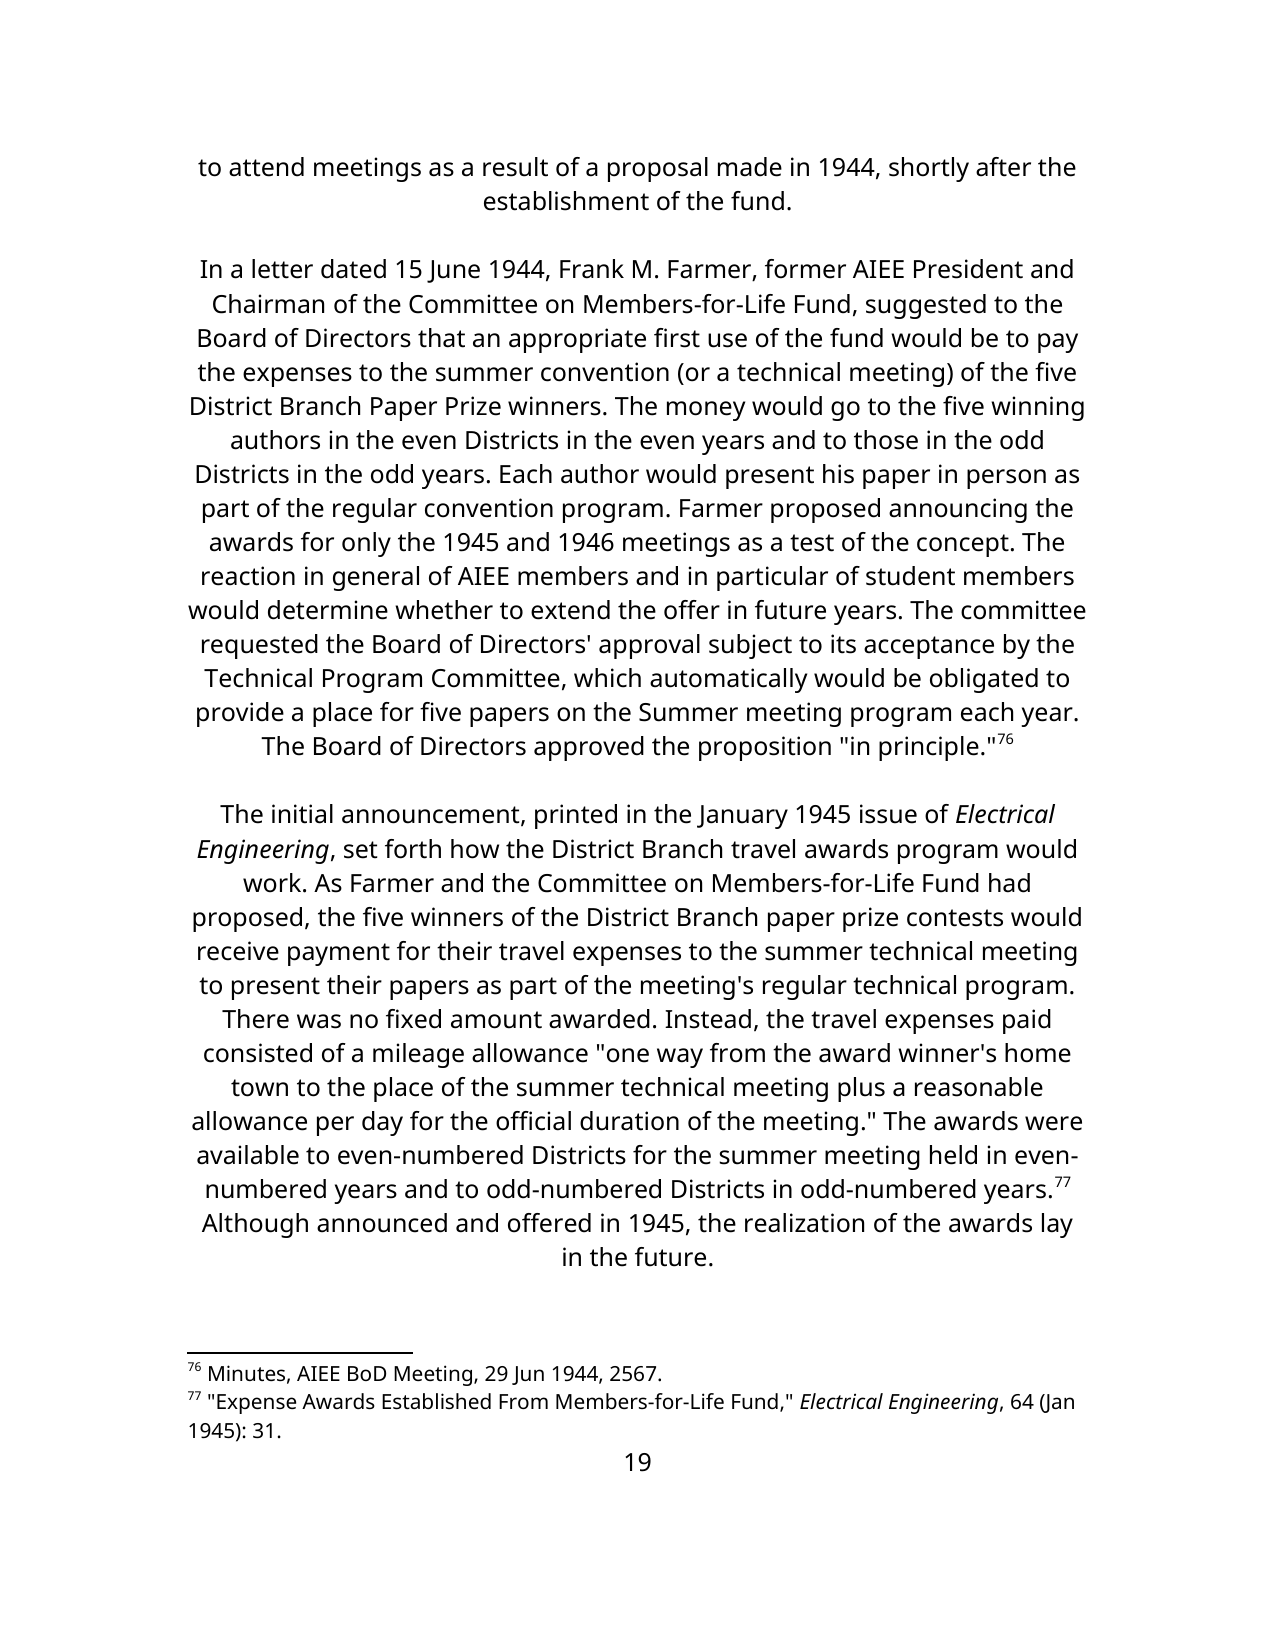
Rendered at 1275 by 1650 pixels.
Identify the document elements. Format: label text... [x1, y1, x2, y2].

text The initial announcement, printed in the January 1945 issue of Electrical Engineering, set forth how the District Branch travel awards program would work. As Farmer and the Committee on Members-for-Life Fund had proposed, the five winners of the District Branch paper prize contests would receive payment for their travel expenses to the summer technical meeting to present their papers as part of the meeting's regular technical program. There was no fixed amount awarded. Instead, the travel expenses paid consisted of a mileage allowance "one way from the award winner's home town to the place of the summer technical meeting plus a reasonable allowance per day for the official duration of the meeting." The awards were available to even-numbered Districts for the summer meeting held in even-numbered years and to odd-numbered Districts in odd-numbered years. Although announced and offered in 1945, the realization of the awards lay in the future. [187, 797, 1087, 1274]
text In a letter dated 15 June 1944, Frank M. Farmer, former AIEE President and Chairman of the Committee on Members-for-Life Fund, suggested to the Board of Directors that an appropriate first use of the fund would be to pay the expenses to the summer convention (or a technical meeting) of the five District Branch Paper Prize winners. The money would go to the five winning authors in the even Districts in the even years and to those in the odd Districts in the odd years. Each author would present his paper in person as part of the regular convention program. Farmer proposed announcing the awards for only the 1945 and 1946 meetings as a test of the concept. The reaction in general of AIEE members and in particular of student members would determine whether to extend the offer in future years. The committee requested the Board of Directors' approval subject to its acceptance by the Technical Program Committee, which automatically would be obligated to provide a place for five papers on the Summer meeting program each year. The Board of Directors approved the proposition "in principle." [187, 252, 1087, 763]
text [187, 150, 1087, 218]
